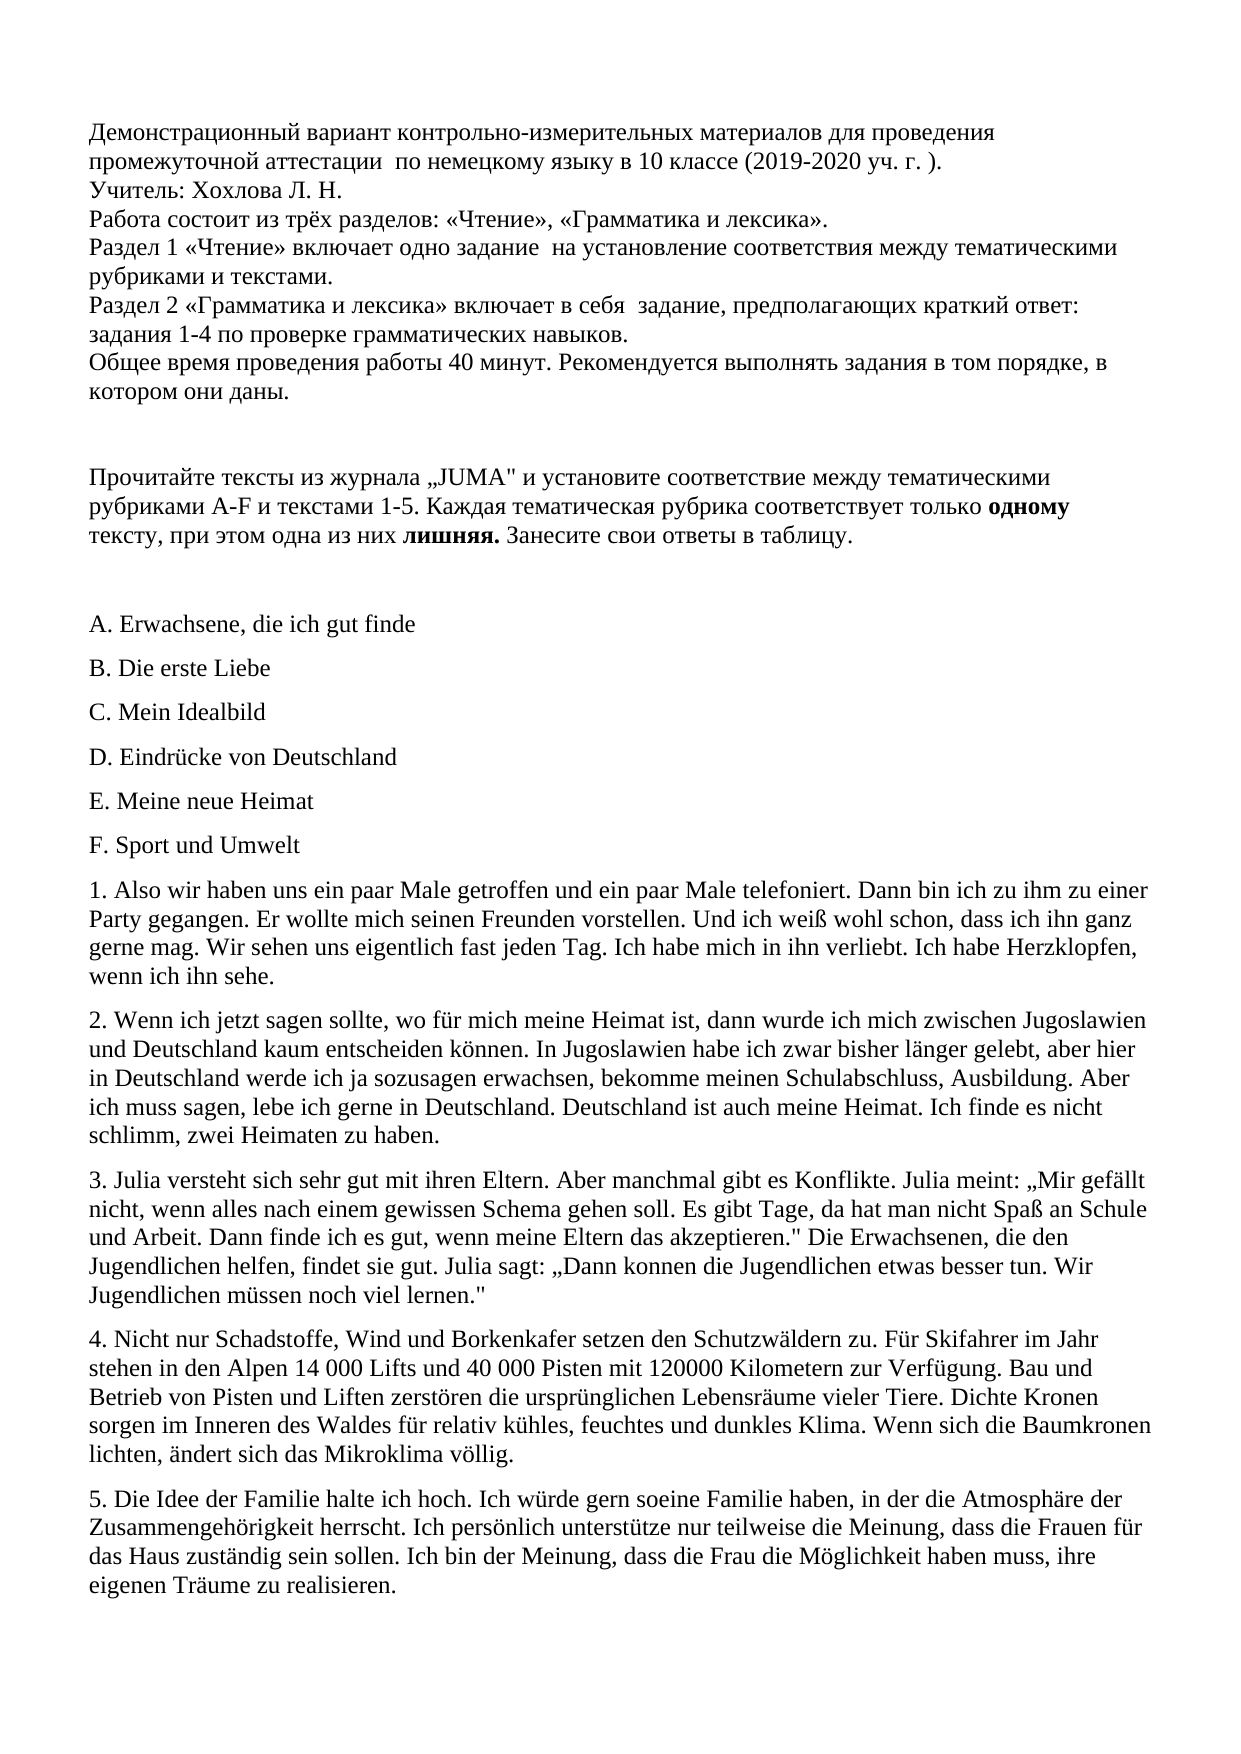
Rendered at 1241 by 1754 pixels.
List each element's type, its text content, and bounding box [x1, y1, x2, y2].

text 5. Die Idee der Familie halte ich hoch. Ich würde gern soeine Familie haben, in der die Atmosphäre der Zusammengehörigkeit herrscht. Ich persönlich unterstütze nur teilweise die Meinung, dass die Frauen für das Haus zuständig sein sollen. Ich bin der Meinung, dass die Frau die Möglichkeit haben muss, ihre eigenen Träume zu realisieren. [89, 1484, 1152, 1599]
text Учитель: Хохлова Л. Н. [89, 175, 1152, 204]
text D. Eindrücke von Deutschland [89, 742, 1152, 771]
text A. Erwachsene, die ich gut finde [89, 609, 1152, 637]
text E. Meine neue Heimat [89, 786, 1152, 815]
text 3. Julia versteht sich sehr gut mit ihren Eltern. Aber manchmal gibt es Konflikte. Julia meint: „Mir gefällt nicht, wenn alles nach einem gewissen Schema gehen soll. Es gibt Tage, da hat man nicht Spaß an Schule und Arbeit. Dann finde ich es gut, wenn meine Eltern das akzeptieren." Die Erwachsenen, die den Jugendlichen helfen, findet sie gut. Julia sagt: „Dann konnen die Jugendlichen etwas besser tun. Wir Jugendlichen müssen noch viel lernen." [89, 1165, 1152, 1309]
text Раздел 2 «Грамматика и лексика» включает в себя задание, предполагающих краткий ответ: задания 1-4 по проверке грамматических навыков. [89, 290, 1152, 347]
text 2. Wenn ich jetzt sagen sollte, wo für mich meine Heimat ist, dann wurde ich mich zwischen Jugoslawien und Deutschland kaum entscheiden können. In Jugoslawien habe ich zwar bisher länger gelebt, aber hier in Deutschland werde ich ja sozusagen erwachsen, bekomme meinen Schulabschluss, Ausbildung. Aber ich muss sagen, lebe ich gerne in Deutschland. Deutschland ist auch meine Heimat. Ich finde es nicht schlimm, zwei Heimaten zu haben. [89, 1006, 1152, 1149]
text C. Mein Idealbild [89, 697, 1152, 726]
text Демонстрационный вариант контрольно-измерительных материалов для проведения промежуточной аттестации по немецкому языку в 10 классе (2019-2020 уч. г. ). [89, 117, 1152, 175]
text F. Sport und Umwelt [89, 831, 1152, 859]
text Прочитайте тексты из журнала „JUMA" и установите соответствие между тематическими рубриками А-F и текстами 1-5. Каждая тематическая рубрика соответствует только одному тексту, при этом одна из них лишняя. Занесите свои ответы в таблицу. [89, 462, 1152, 549]
text Работа состоит из трёх разделов: «Чтение», «Грамматика и лексика». [89, 204, 1152, 232]
text 4. Nicht nur Schadstoffe, Wind und Borkenkafer setzen den Schutzwäldern zu. Für Skifahrer im Jahr stehen in den Alpen 14 000 Lifts und 40 000 Pisten mit 120000 Kilometern zur Verfügung. Bau und Betrieb von Pisten und Liften zerstören die ursprünglichen Lebensräume vieler Tiere. Dichte Kronen sorgen im Inneren des Waldes für relativ kühles, feuchtes und dunkles Klima. Wenn sich die Baumkronen lichten, ändert sich das Mikroklima völlig. [89, 1324, 1152, 1468]
text Раздел 1 «Чтение» включает одно задание на установление соответствия между тематическими рубриками и текстами. [89, 232, 1152, 290]
text 1. Also wir haben uns ein paar Male getroffen und ein paar Male telefoniert. Dann bin ich zu ihm zu einer Party gegangen. Er wollte mich seinen Freunden vorstellen. Und ich weiß wohl schon, dass ich ihn ganz gerne mag. Wir sehen uns eigentlich fast jeden Tag. Ich habe mich in ihn verliebt. Ich habe Herzklopfen, wenn ich ihn sehe. [89, 875, 1152, 990]
text Общее время проведения работы 40 минут. Рекомендуется выполнять задания в том порядке, в котором они даны. [89, 347, 1152, 405]
text B. Die erste Liebe [89, 653, 1152, 682]
